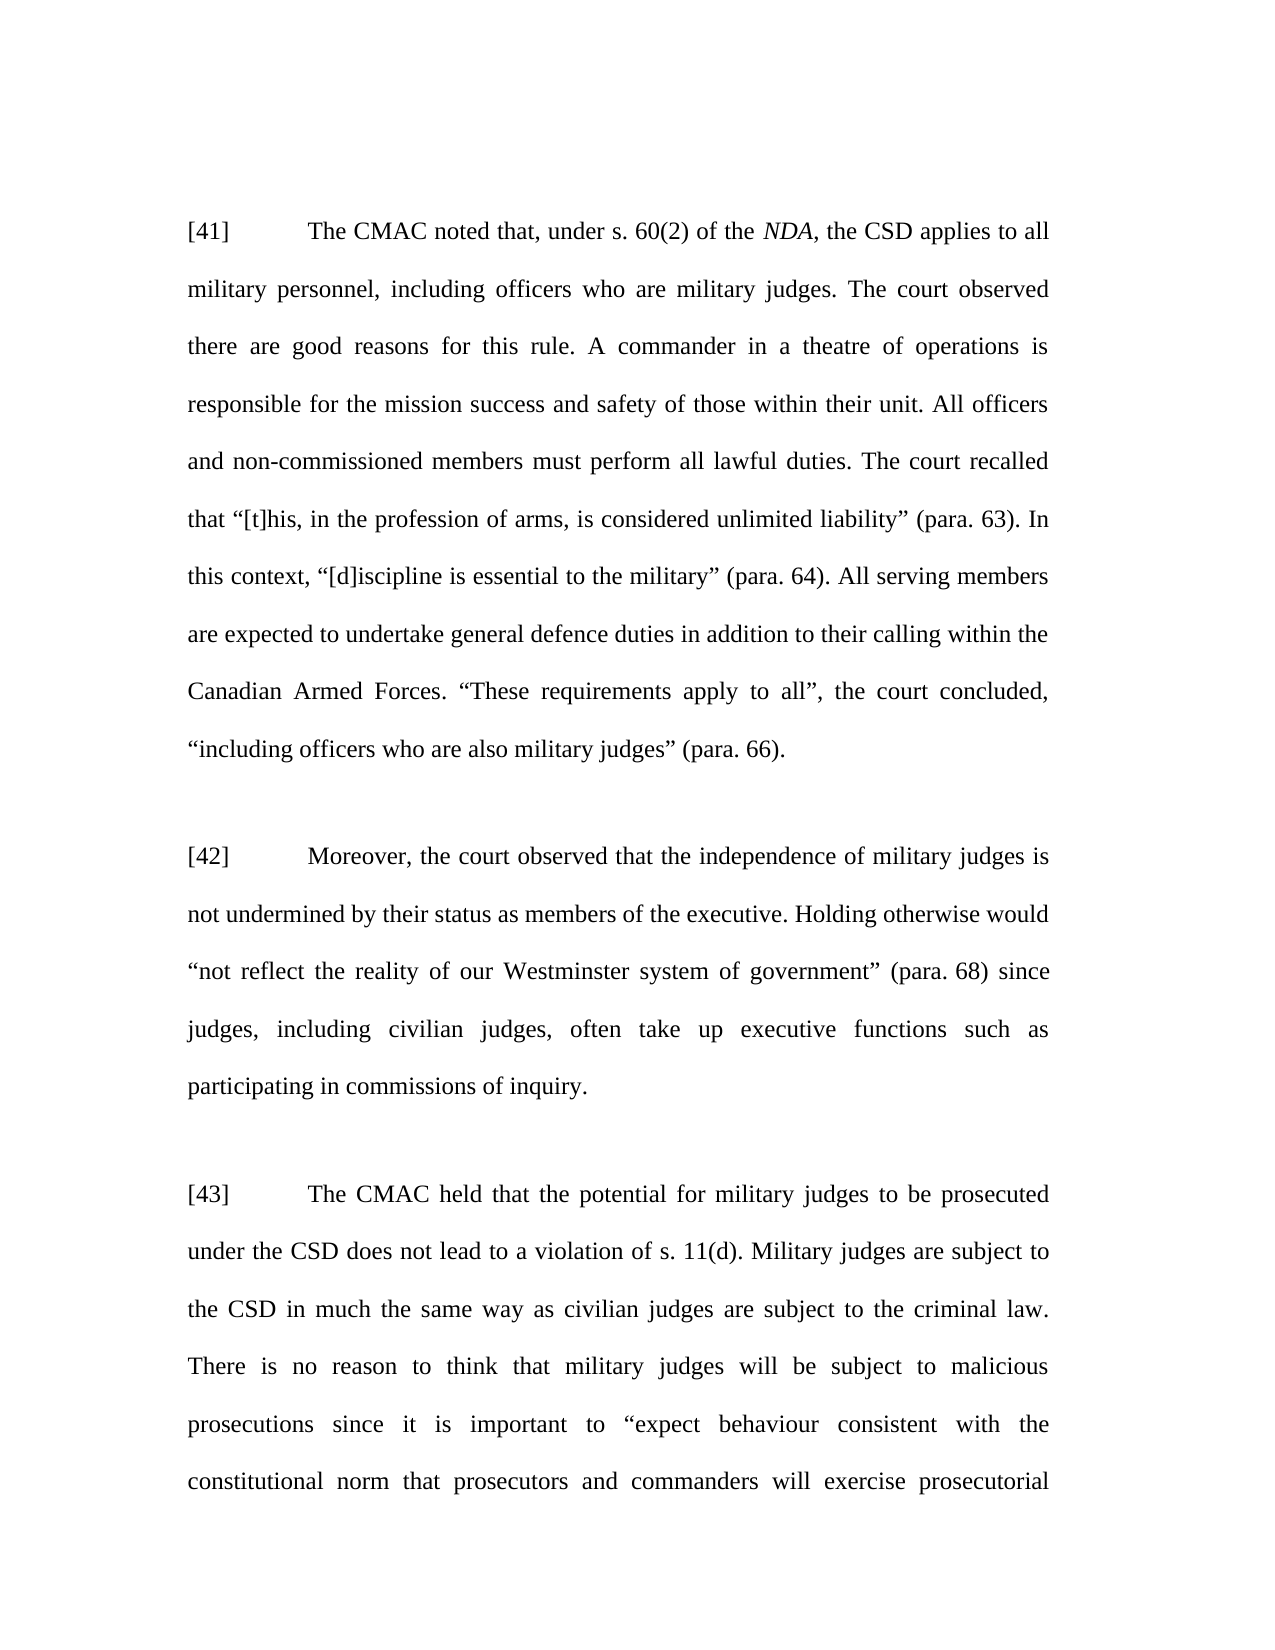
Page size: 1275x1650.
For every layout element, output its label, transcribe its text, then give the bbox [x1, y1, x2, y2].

text The CMAC noted that, under s. 60(2) of the NDA, the CSD applies to all military personnel, including officers who are military judges. The court observed there are good reasons for this rule. A commander in a theatre of operations is responsible for the mission success and safety of those within their unit. All officers and non-commissioned members must perform all lawful duties. The court recalled that “[t]his, in the profession of arms, is considered unlimited liability” (para. 63). In this context, “[d]iscipline is essential to the military” (para. 64). All serving members are expected to undertake general defence duties in addition to their calling within the Canadian Armed Forces. “These requirements apply to all”, the court concluded, “including officers who are also military judges” (para. 66). [187, 216, 1050, 763]
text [187, 1179, 1050, 1495]
text Moreover, the court observed that the independence of military judges is not undermined by their status as members of the executive. Holding otherwise would “not reflect the reality of our Westminster system of government” (para. 68) since judges, including civilian judges, often take up executive functions such as participating in commissions of inquiry. [187, 841, 1050, 1100]
